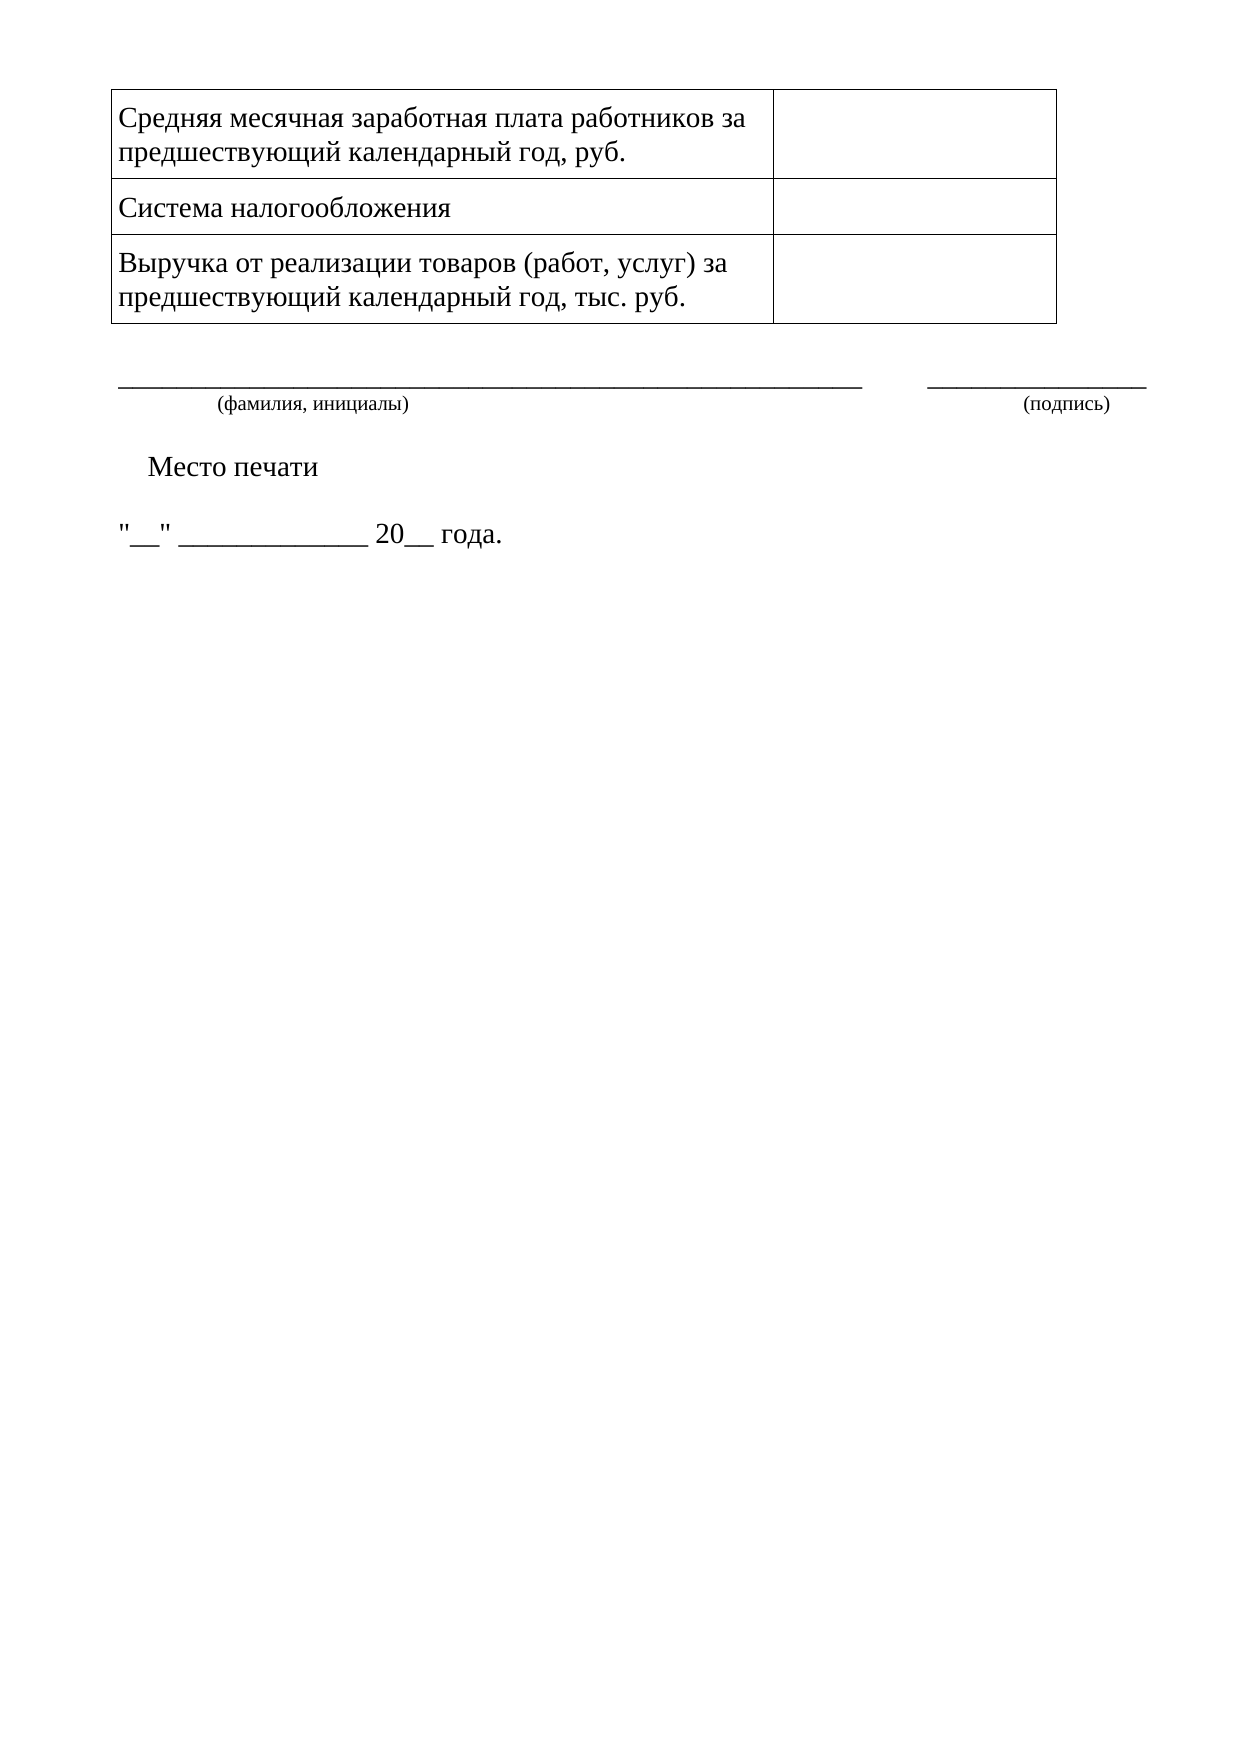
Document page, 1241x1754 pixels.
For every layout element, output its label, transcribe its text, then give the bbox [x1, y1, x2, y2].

text (фамилия, инициалы) (подпись) [118, 391, 1181, 415]
table_cell [774, 179, 1056, 234]
table_cell Средняя месячная заработная плата работников за предшествующий календарный год, руб. [112, 90, 773, 178]
text ___________________________________________________ _______________ [118, 358, 1181, 391]
table_cell Система налогообложения [112, 179, 773, 234]
table_cell [774, 235, 1056, 323]
text "__" _____________ 20__ года. [118, 516, 1181, 549]
table_cell Выручка от реализации товаров (работ, услуг) за предшествующий календарный год, тыс. руб. [112, 235, 773, 323]
table_cell [774, 90, 1056, 178]
text Место печати [118, 449, 1181, 482]
